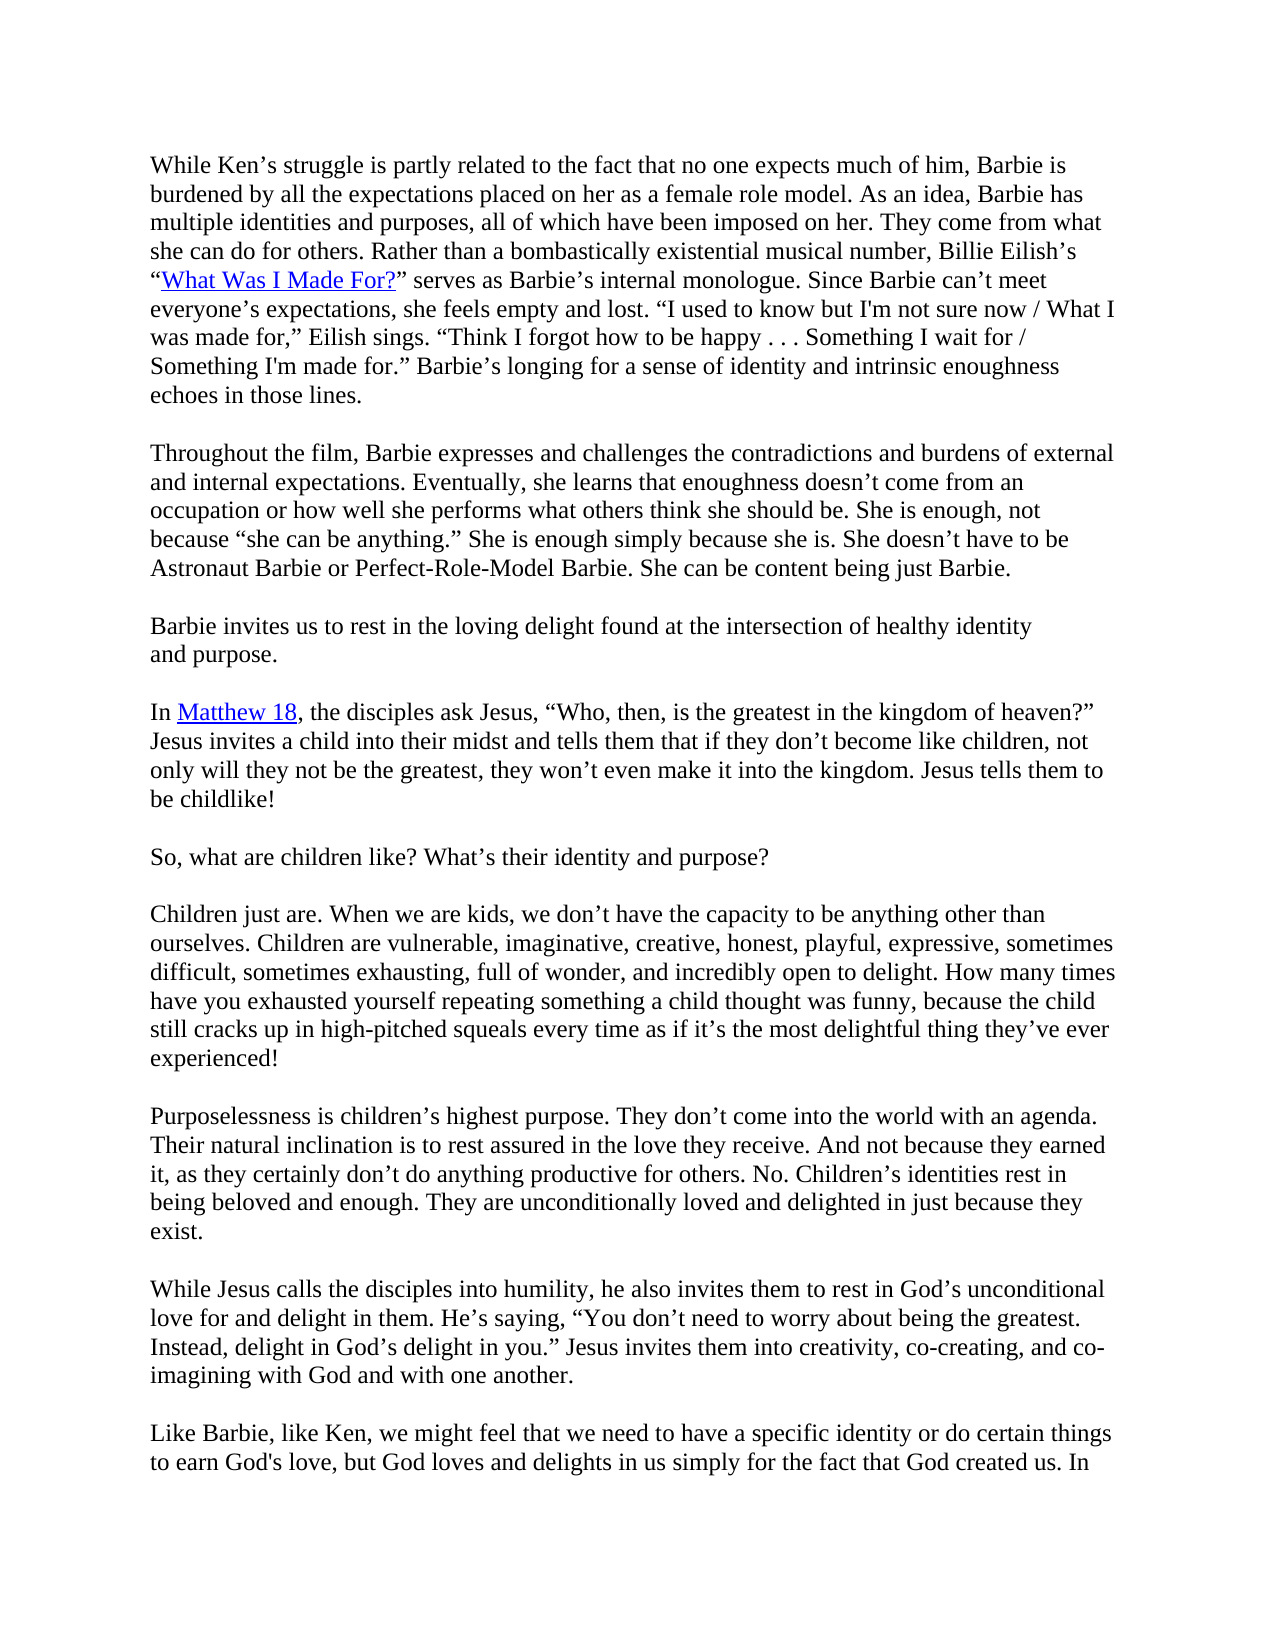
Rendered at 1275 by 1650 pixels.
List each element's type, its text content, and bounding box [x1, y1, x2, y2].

text Children just are. When we are kids, we don’t have the capacity to be anything other than ourselves. Children are vulnerable, imaginative, creative, honest, playful, expressive, sometimes difficult, sometimes exhausting, full of wonder, and incredibly open to delight. How many times have you exhausted yourself repeating something a child thought was funny, because the child still cracks up in high-pitched squeals every time as if it’s the most delightful thing they’ve ever experienced! [150, 899, 1125, 1072]
text While Ken’s struggle is partly related to the fact that no one expects much of him, Barbie is burdened by all the expectations placed on her as a female role model. As an idea, Barbie has multiple identities and purposes, all of which have been imposed on her. They come from what she can do for others. Rather than a bombastically existential musical number, Billie Eilish’s “What Was I Made For?” serves as Barbie’s internal monologue. Since Barbie can’t meet everyone’s expectations, she feels empty and lost. “I used to know but I'm not sure now / What I was made for,” Eilish sings. “Think I forgot how to be happy . . . Something I wait for / Something I'm made for.” Barbie’s longing for a sense of identity and intrinsic enoughness echoes in those lines. [150, 150, 1125, 409]
text In Matthew 18, the disciples ask Jesus, “Who, then, is the greatest in the kingdom of heaven?” Jesus invites a child into their midst and tells them that if they don’t become like children, not only will they not be the greatest, they won’t even make it into the kingdom. Jesus tells them to be childlike! [150, 697, 1125, 812]
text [150, 1418, 1125, 1476]
text Throughout the film, Barbie expresses and challenges the contradictions and burdens of external and internal expectations. Eventually, she learns that enoughness doesn’t come from an occupation or how well she performs what others think she should be. She is enough, not because “she can be anything.” She is enough simply because she is. She doesn’t have to be Astronaut Barbie or Perfect-Role-Model Barbie. She can be content being just Barbie. [150, 438, 1125, 582]
text Purposelessness is children’s highest purpose. They don’t come into the world with an agenda. Their natural inclination is to rest assured in the love they receive. And not because they earned it, as they certainly don’t do anything productive for others. No. Children’s identities rest in being beloved and enough. They are unconditionally loved and delighted in just because they exist. [150, 1101, 1125, 1245]
text While Jesus calls the disciples into humility, he also invites them to rest in God’s unconditional love for and delight in them. He’s saying, “You don’t need to worry about being the greatest. Instead, delight in God’s delight in you.” Jesus invites them into creativity, co-creating, and co-imagining with God and with one another. [150, 1274, 1125, 1389]
text Barbie invites us to rest in the loving delight found at the intersection of healthy identity and purpose. [150, 611, 1125, 668]
text So, what are children like? What’s their identity and purpose? [150, 842, 1125, 870]
